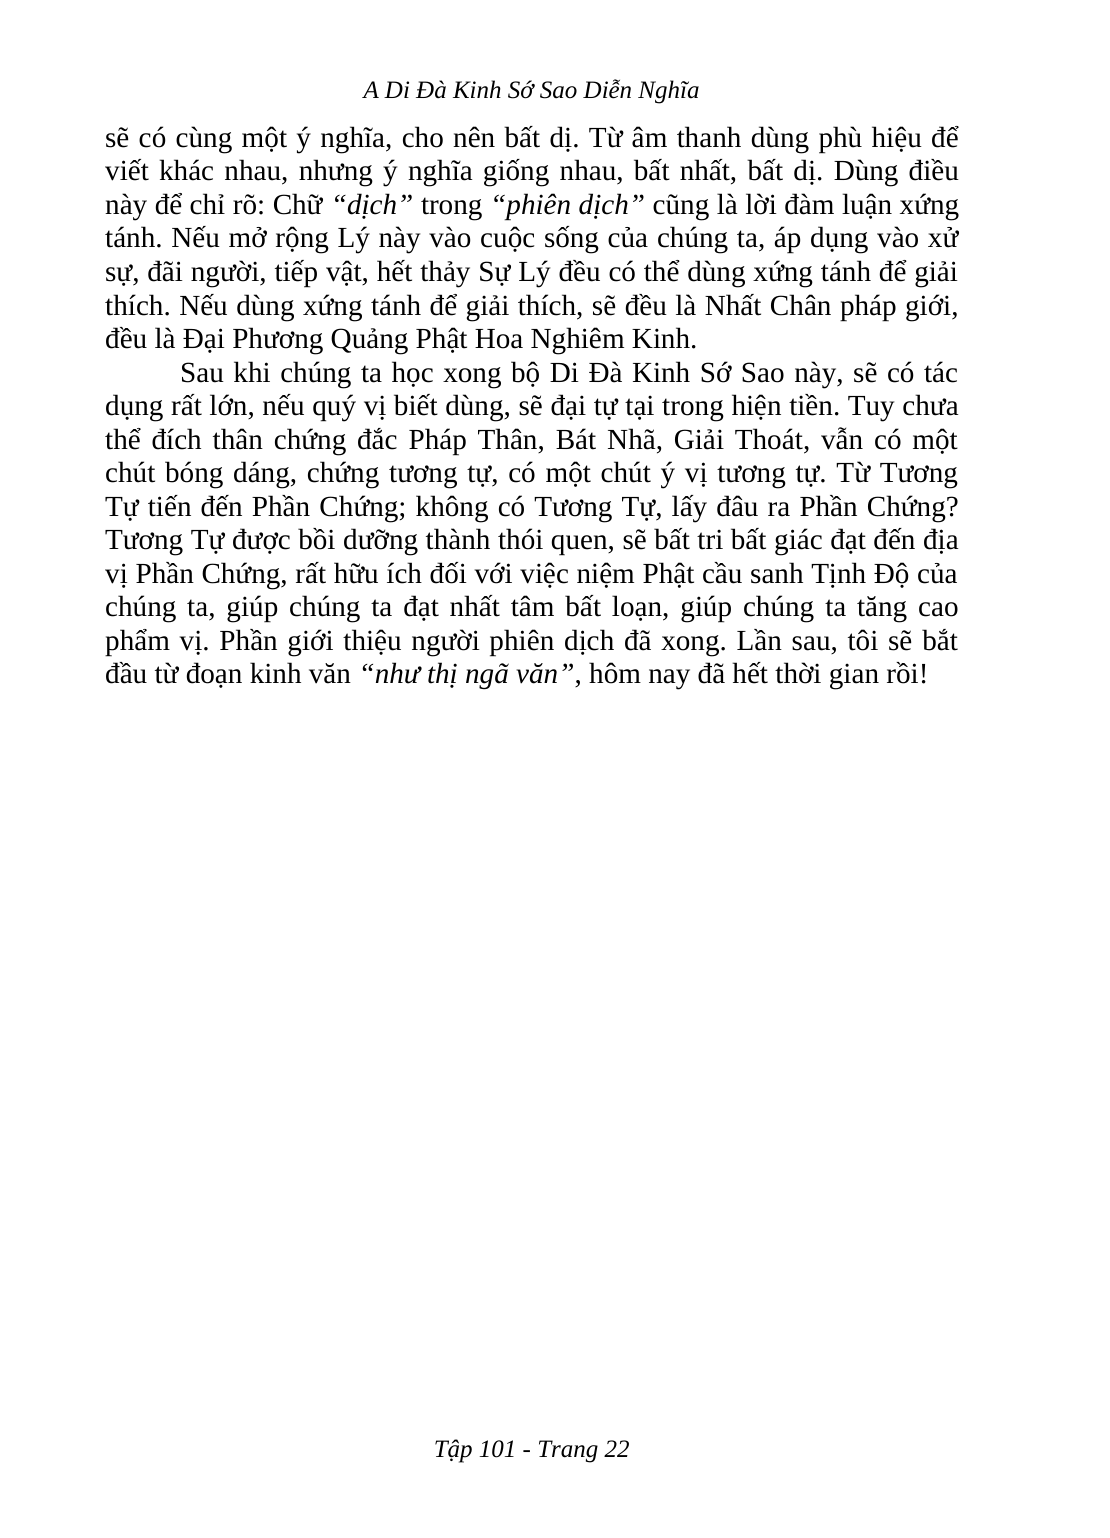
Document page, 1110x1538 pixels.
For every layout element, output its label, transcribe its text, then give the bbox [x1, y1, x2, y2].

text Sau khi chúng ta học xong bộ Di Đà Kinh Sớ Sao này, sẽ có tác dụng rất lớn, nếu quý vị biết dùng, sẽ đại tự tại trong hiện tiền. Tuy chưa thể đích thân chứng đắc Pháp Thân, Bát Nhã, Giải Thoát, vẫn có một chút bóng dáng, chứng tương tự, có một chút ý vị tương tự. Từ Tương Tự tiến đến Phần Chứng; không có Tương Tự, lấy đâu ra Phần Chứng? Tương Tự được bồi dưỡng thành thói quen, sẽ bất tri bất giác đạt đến địa vị Phần Chứng, rất hữu ích đối với việc niệm Phật cầu sanh Tịnh Độ của chúng ta, giúp chúng ta đạt nhất tâm bất loạn, giúp chúng ta tăng cao phẩm vị. Phần giới thiệu người phiên dịch đã xong. Lần sau, tôi sẽ bắt đầu từ đoạn kinh văn “như thị ngã văn”, hôm nay đã hết thời gian rồi! [105, 355, 960, 690]
